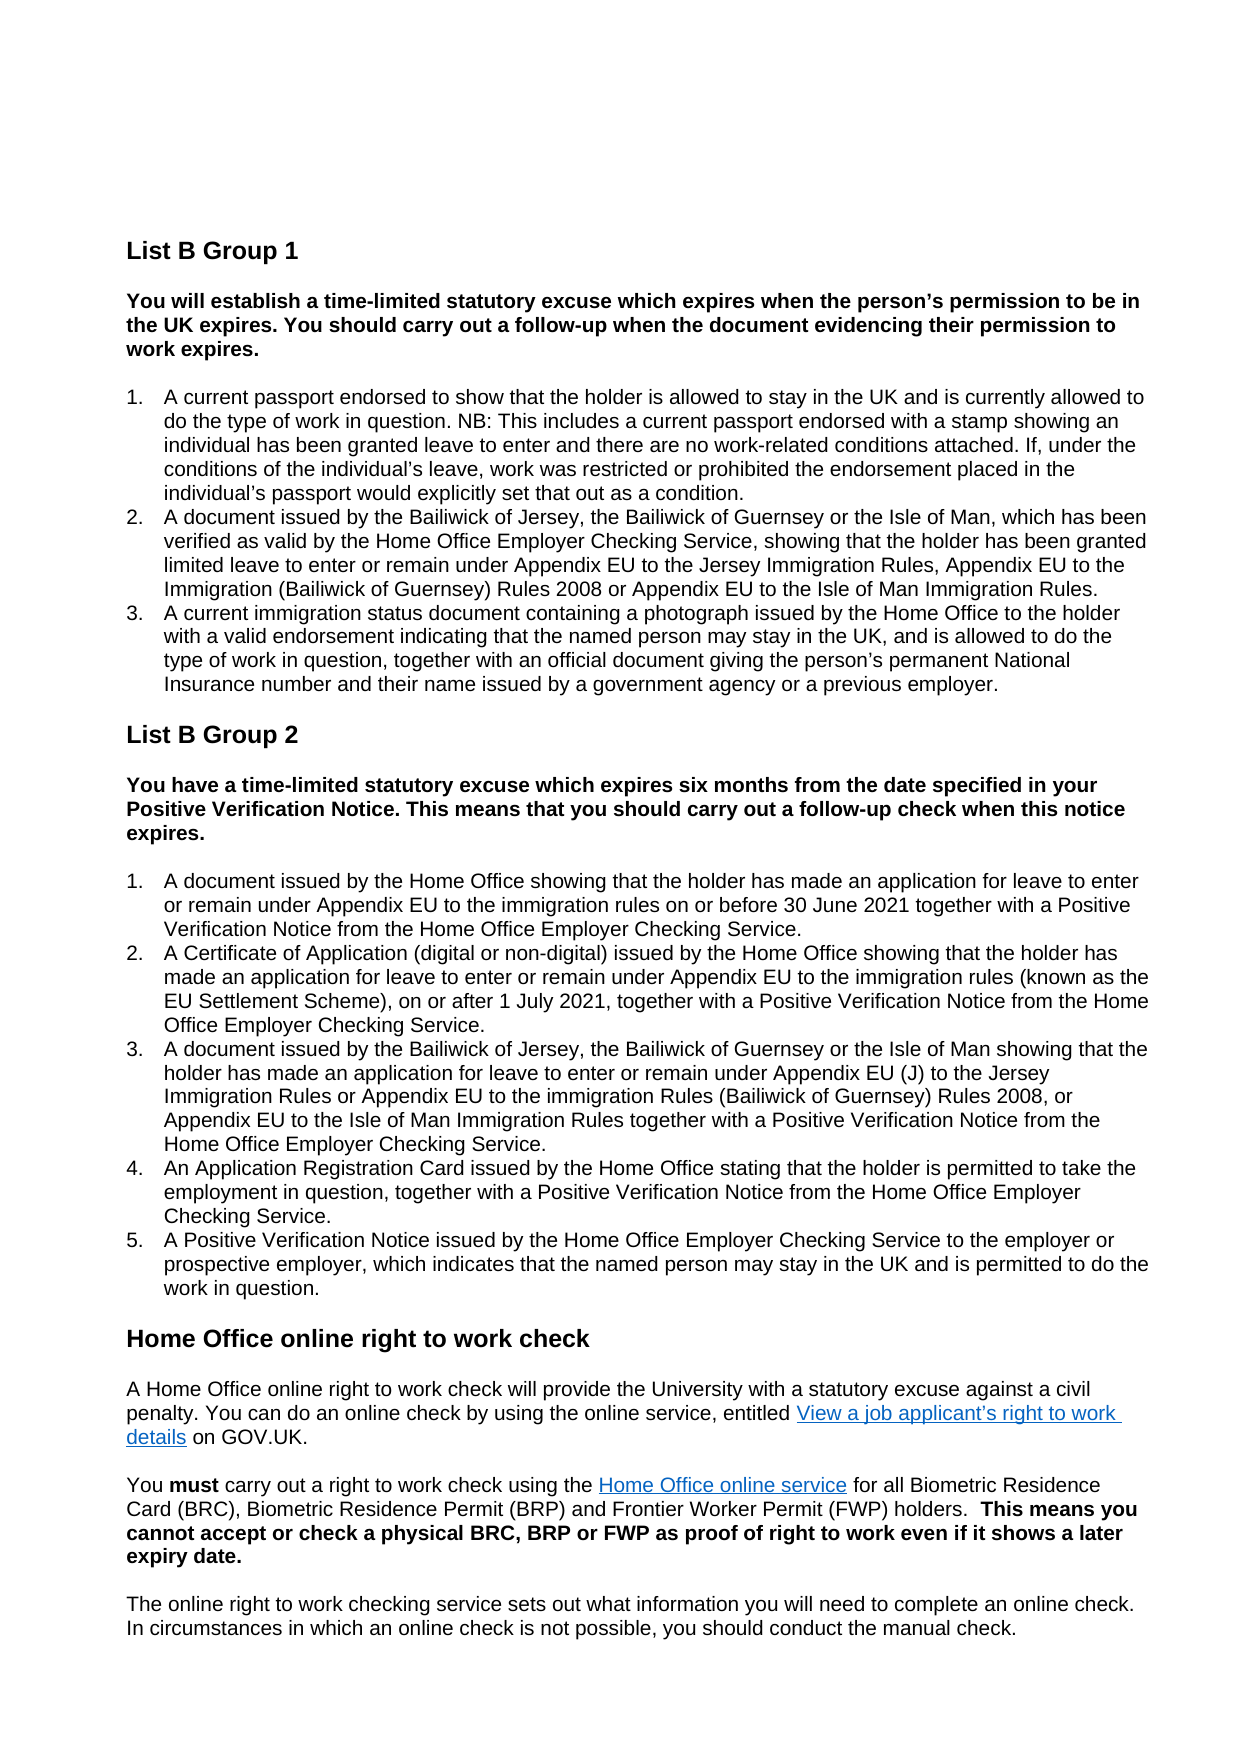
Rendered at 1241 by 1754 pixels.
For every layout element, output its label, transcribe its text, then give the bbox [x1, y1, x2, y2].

list A Positive Verification Notice issued by the Home Office Employer Checking Service to the employer or prospective employer, which indicates that the named person may stay in the UK and is permitted to do the work in question. [126, 1228, 1152, 1300]
list A document issued by the Bailiwick of Jersey, the Bailiwick of Guernsey or the Isle of Man, which has been verified as valid by the Home Office Employer Checking Service, showing that the holder has been granted limited leave to enter or remain under Appendix EU to the Jersey Immigration Rules, Appendix EU to the Immigration (Bailiwick of Guernsey) Rules 2008 or Appendix EU to the Isle of Man Immigration Rules. [126, 504, 1152, 600]
list A document issued by the Home Office showing that the holder has made an application for leave to enter or remain under Appendix EU to the immigration rules on or before 30 June 2021 together with a Positive Verification Notice from the Home Office Employer Checking Service. [126, 869, 1152, 941]
text You must carry out a right to work check using the Home Office online service for all Biometric Residence Card (BRC), Biometric Residence Permit (BRP) and Frontier Worker Permit (FWP) holders. This means you cannot accept or check a physical BRC, BRP or FWP as proof of right to work even if it shows a later expiry date. [126, 1472, 1152, 1568]
text You have a time-limited statutory excuse which expires six months from the date specified in your Positive Verification Notice. This means that you should carry out a follow-up check when this notice expires. [126, 773, 1152, 845]
list A current passport endorsed to show that the holder is allowed to stay in the UK and is currently allowed to do the type of work in question. NB: This includes a current passport endorsed with a stamp showing an individual has been granted leave to enter and there are no work-related conditions attached. If, under the conditions of the individual’s leave, work was restricted or prohibited the endorsement placed in the individual’s passport would explicitly set that out as a condition. [126, 385, 1152, 504]
text A Home Office online right to work check will provide the University with a statutory excuse against a civil penalty. You can do an online check by using the online service, entitled View a job applicant’s right to work details on GOV.UK. [126, 1377, 1152, 1448]
text Home Office online right to work check [89, 1324, 1152, 1353]
list A current immigration status document containing a photograph issued by the Home Office to the holder with a valid endorsement indicating that the named person may stay in the UK, and is allowed to do the type of work in question, together with an official document giving the person’s permanent National Insurance number and their name issued by a government agency or a previous employer. [126, 600, 1152, 696]
text The online right to work checking service sets out what information you will need to complete an online check. In circumstances in which an online check is not possible, you should conduct the manual check. [126, 1592, 1152, 1640]
text List B Group 2 [126, 720, 1152, 749]
text You will establish a time-limited statutory excuse which expires when the person’s permission to be in the UK expires. You should carry out a follow-up when the document evidencing their permission to work expires. [126, 289, 1152, 361]
list An Application Registration Card issued by the Home Office stating that the holder is permitted to take the employment in question, together with a Positive Verification Notice from the Home Office Employer Checking Service. [126, 1156, 1152, 1228]
list A document issued by the Bailiwick of Jersey, the Bailiwick of Guernsey or the Isle of Man showing that the holder has made an application for leave to enter or remain under Appendix EU (J) to the Jersey Immigration Rules or Appendix EU to the immigration Rules (Bailiwick of Guernsey) Rules 2008, or Appendix EU to the Isle of Man Immigration Rules together with a Positive Verification Notice from the Home Office Employer Checking Service. [126, 1036, 1152, 1156]
list A Certificate of Application (digital or non-digital) issued by the Home Office showing that the holder has made an application for leave to enter or remain under Appendix EU to the immigration rules (known as the EU Settlement Scheme), on or after 1 July 2021, together with a Positive Verification Notice from the Home Office Employer Checking Service. [126, 941, 1152, 1036]
text List B Group 1 [126, 236, 1152, 265]
